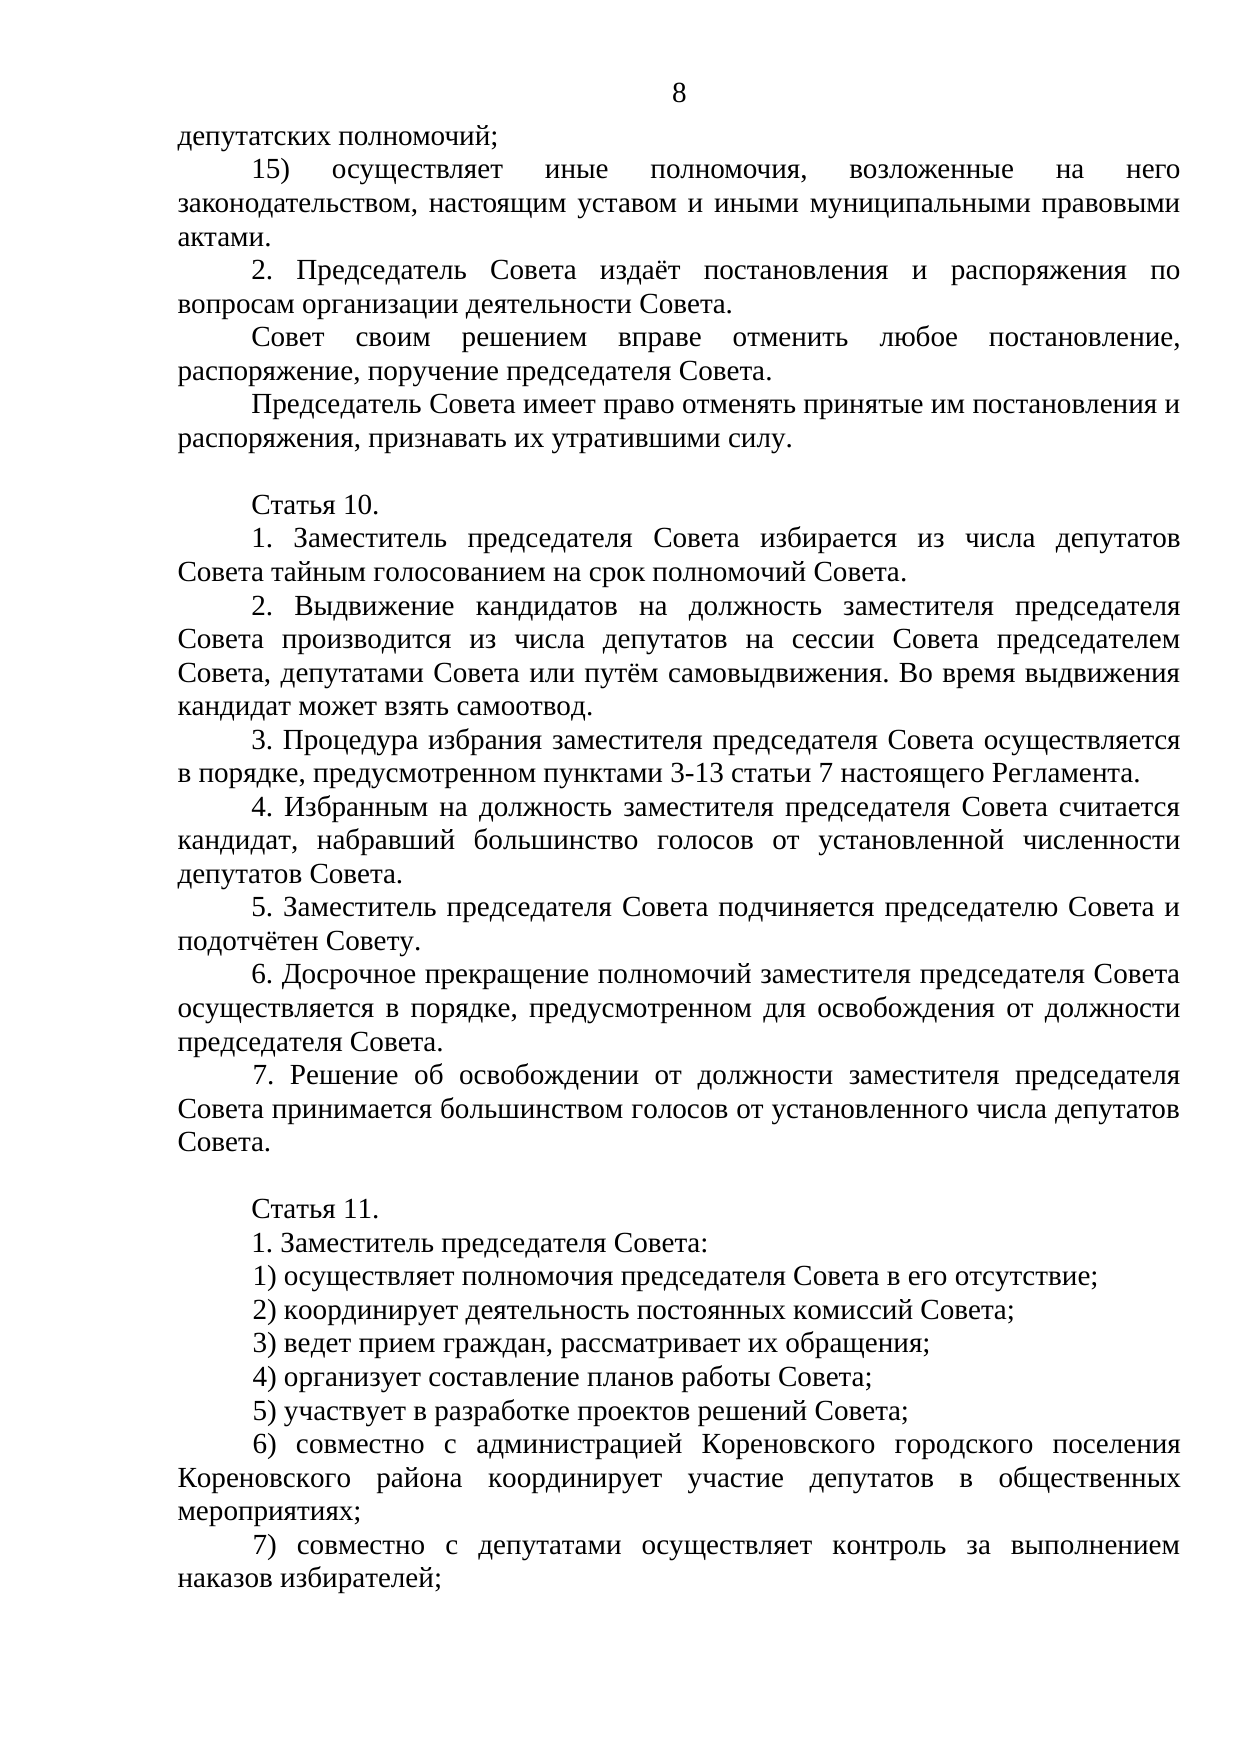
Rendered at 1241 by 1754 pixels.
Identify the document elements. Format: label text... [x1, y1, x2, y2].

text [177, 118, 1181, 152]
text 7. Решение об освобождении от должности заместителя председателя Совета принимается большинством голосов от установленного числа депутатов Совета. [177, 1057, 1181, 1158]
text 5. Заместитель председателя Совета подчиняется председателю Совета и подотчётен Совету. [177, 889, 1181, 957]
text 5) участвует в разработке проектов решений Совета; [177, 1393, 1181, 1426]
text Совет своим решением вправе отменить любое постановление, распоряжение, поручение председателя Совета. [177, 319, 1181, 386]
text 6) совместно с администрацией Кореновского городского поселения Кореновского района координирует участие депутатов в общественных мероприятиях; [177, 1426, 1181, 1527]
text Статья 11. [177, 1191, 1181, 1225]
text 2. Председатель Совета издаёт постановления и распоряжения по вопросам организации деятельности Совета. [177, 252, 1181, 319]
text 3) ведет прием граждан, рассматривает их обращения; [177, 1326, 1181, 1359]
text 1. Заместитель председателя Совета избирается из числа депутатов Совета тайным голосованием на срок полномочий Совета. [177, 521, 1181, 588]
text 1. Заместитель председателя Совета: [177, 1225, 1181, 1258]
text 7) совместно с депутатами осуществляет контроль за выполнением наказов избирателей; [177, 1527, 1181, 1594]
text 1) осуществляет полномочия председателя Совета в его отсутствие; [177, 1258, 1181, 1292]
text 3. Процедура избрания заместителя председателя Совета осуществляется в порядке, предусмотренном пунктами 3-13 статьи 7 настоящего Регламента. [177, 722, 1181, 789]
text 4) организует составление планов работы Совета; [177, 1359, 1181, 1393]
text Статья 10. [177, 487, 1181, 521]
text 6. Досрочное прекращение полномочий заместителя председателя Совета осуществляется в порядке, предусмотренном для освобождения от должности председателя Совета. [177, 957, 1181, 1057]
text 2) координирует деятельность постоянных комиссий Совета; [177, 1292, 1181, 1326]
text 15) осуществляет иные полномочия, возложенные на него законодательством, настоящим уставом и иными муниципальными правовыми актами. [177, 152, 1181, 252]
text 2. Выдвижение кандидатов на должность заместителя председателя Совета производится из числа депутатов на сессии Совета председателем Совета, депутатами Совета или путём самовыдвижения. Во время выдвижения кандидат может взять самоотвод. [177, 588, 1181, 722]
text Председатель Совета имеет право отменять принятые им постановления и распоряжения, признавать их утратившими силу. [177, 386, 1181, 453]
text 4. Избранным на должность заместителя председателя Совета считается кандидат, набравший большинство голосов от установленной численности депутатов Совета. [177, 789, 1181, 889]
